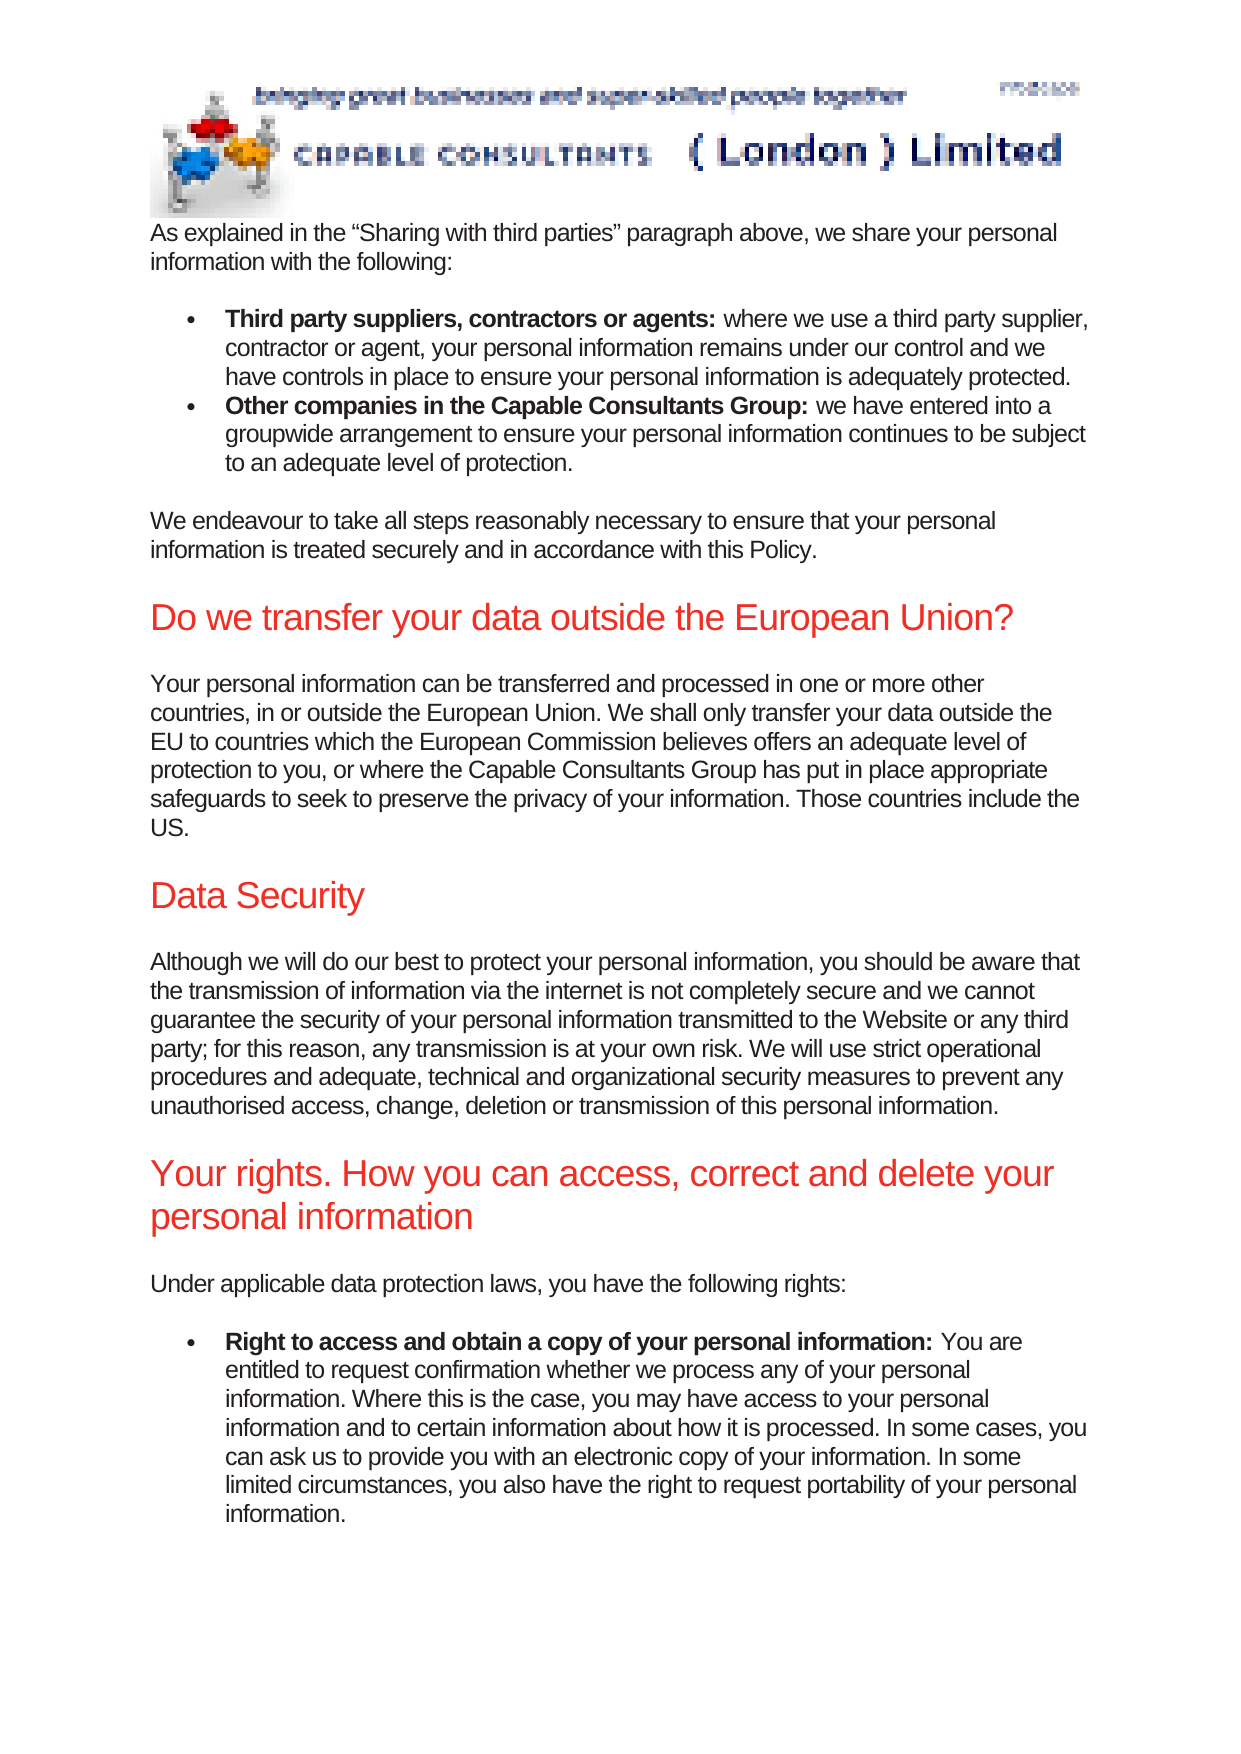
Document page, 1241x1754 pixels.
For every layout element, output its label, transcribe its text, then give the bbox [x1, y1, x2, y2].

list Third party suppliers, contractors or agents: where we use a third party supplier, contractor or agent, your personal information remains under our control and we have controls in place to ensure your personal information is adequately protected. [187, 304, 1090, 391]
text Your rights. How you can access, correct and delete your personal information [150, 1151, 1090, 1237]
list Right to access and obtain a copy of your personal information: You are entitled to request confirmation whether we process any of your personal information. Where this is the case, you may have access to your personal information and to certain information about how it is processed. In some cases, you can ask us to provide you with an electronic copy of your information. In some limited circumstances, you also have the right to request portability of your personal information. [187, 1327, 1090, 1528]
list Other companies in the Capable Consultants Group: we have entered into a groupwide arrangement to ensure your personal information continues to be subject to an adequate level of protection. [187, 391, 1090, 477]
text Although we will do our best to protect your personal information, you should be aware that the transmission of information via the internet is not completely secure and we cannot guarantee the security of your personal information transmitted to the Website or any third party; for this reason, any transmission is at your own risk. We will use strict operational procedures and adequate, technical and organizational security measures to prevent any unauthorised access, change, deletion or transmission of this personal information. [150, 947, 1090, 1120]
picture [150, 73, 1080, 218]
text Data Security [150, 873, 1090, 916]
text Under applicable data protection laws, you have the following rights: [150, 1269, 1090, 1297]
text Your personal information can be transferred and processed in one or more other countries, in or outside the European Union. We shall only transfer your data outside the EU to countries which the European Commission believes offers an adequate level of protection to you, or where the Capable Consultants Group has put in place appropriate safeguards to seek to preserve the privacy of your information. Those countries include the US. [150, 669, 1090, 842]
text Do we transfer your data outside the European Union? [150, 595, 1090, 638]
text We endeavour to take all steps reasonably necessary to ensure that your personal information is treated securely and in accordance with this Policy. [150, 506, 1090, 564]
text As explained in the “Sharing with third parties” paragraph above, we share your personal information with the following: [150, 218, 1090, 275]
